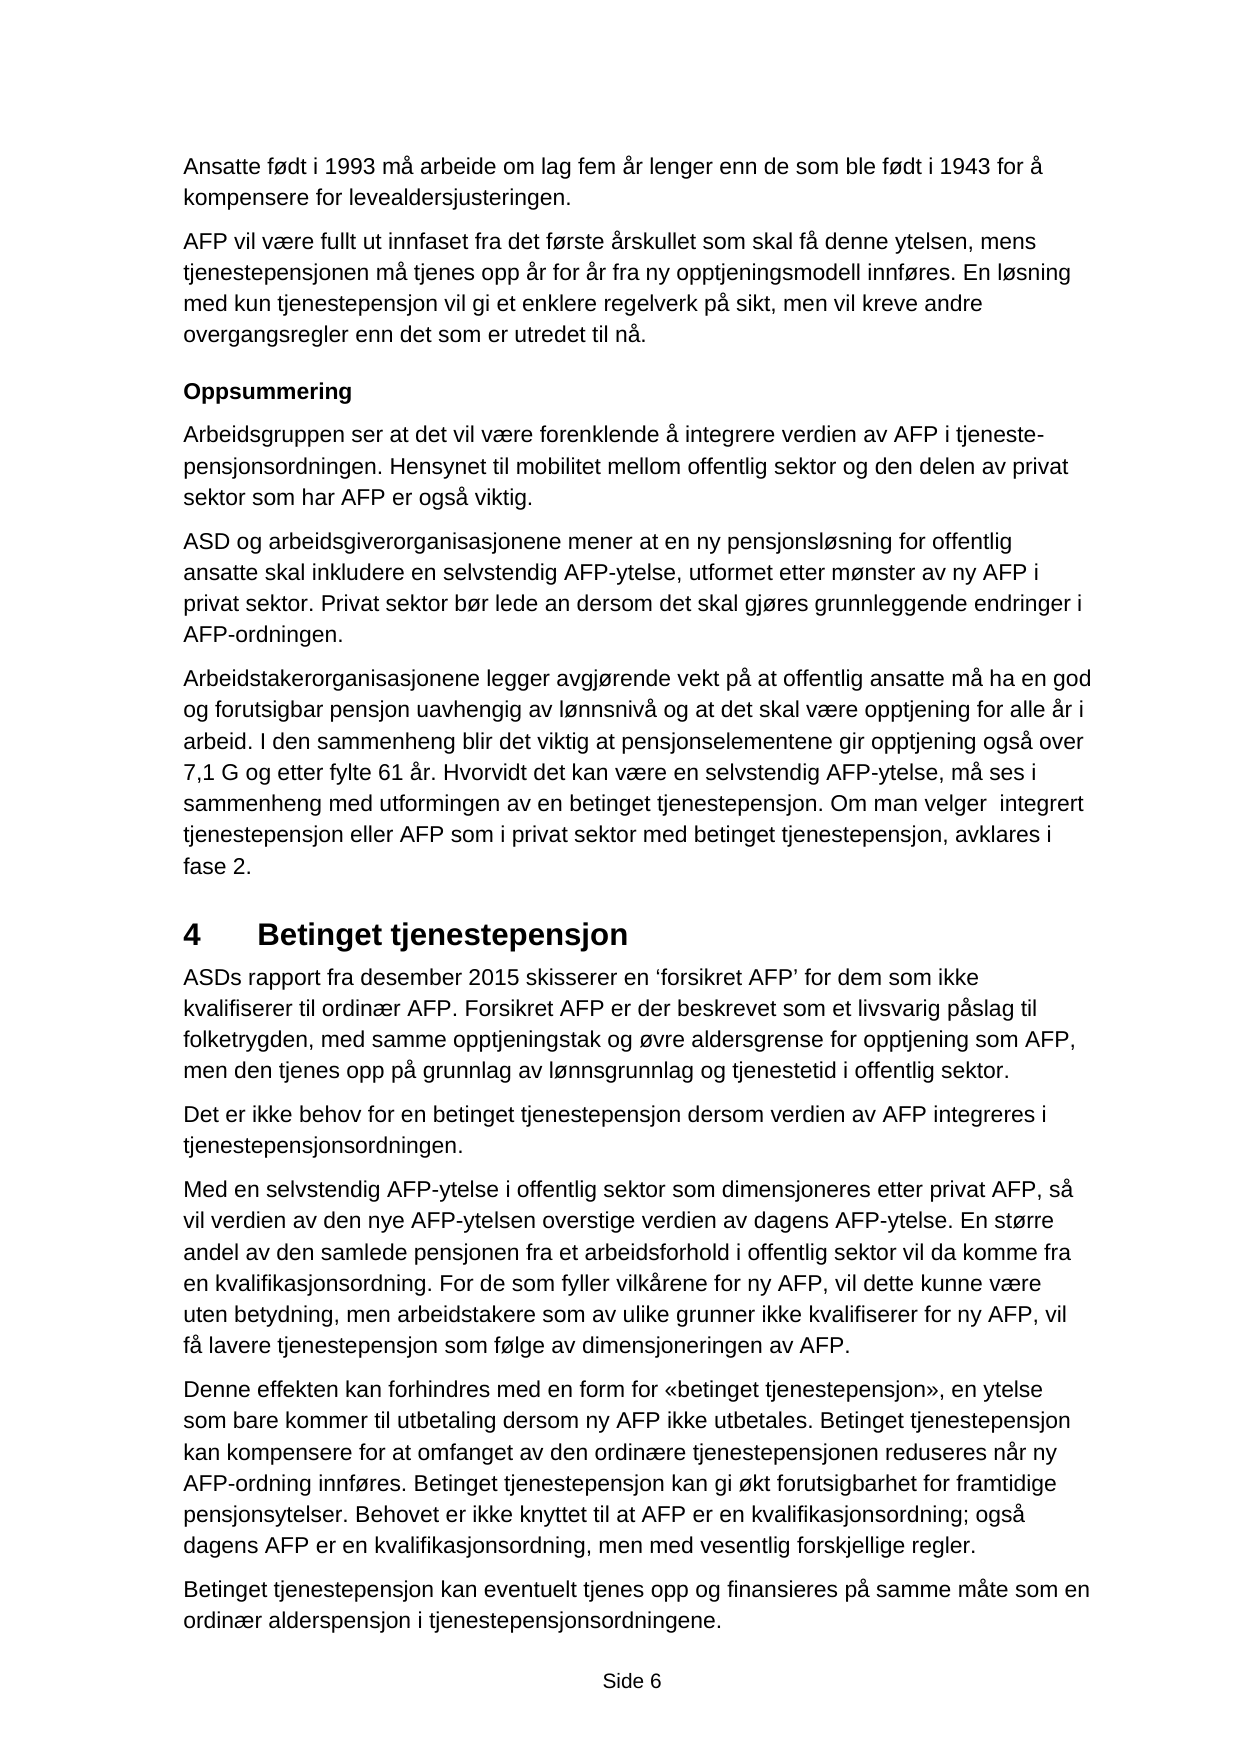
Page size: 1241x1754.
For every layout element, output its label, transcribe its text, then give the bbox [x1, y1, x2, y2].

text Arbeidstakerorganisasjonene legger avgjørende vekt på at offentlig ansatte må ha en god og forutsigbar pensjon uavhengig av lønnsnivå og at det skal være opptjening for alle år i arbeid. I den sammenheng blir det viktig at pensjonselementene gir opptjening også over 7,1 G og etter fylte 61 år. Hvorvidt det kan være en selvstendig AFP-ytelse, må ses i sammenheng med utformingen av en betinget tjenestepensjon. Om man velger integrert tjenestepensjon eller AFP som i privat sektor med betinget tjenestepensjon, avklares i fase 2. [183, 660, 1092, 879]
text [183, 148, 1092, 210]
subtitle Betinget tjenestepensjon [183, 916, 1092, 952]
text Betinget tjenestepensjon kan eventuelt tjenes opp og finansieres på samme måte som en ordinær alderspensjon i tjenestepensjonsordningene. [183, 1571, 1092, 1634]
text AFP vil være fullt ut innfaset fra det første årskullet som skal få denne ytelsen, mens tjenestepensjonen må tjenes opp år for år fra ny opptjeningsmodell innføres. En løsning med kun tjenestepensjon vil gi et enklere regelverk på sikt, men vil kreve andre overgangsregler enn det som er utredet til nå. [183, 223, 1092, 348]
text Det er ikke behov for en betinget tjenestepensjon dersom verdien av AFP integreres i tjenestepensjonsordningen. [183, 1096, 1092, 1159]
text Arbeidsgruppen ser at det vil være forenklende å integrere verdien av AFP i tjenestepensjonsordningen. Hensynet til mobilitet mellom offentlig sektor og den delen av privat sektor som har AFP er også viktig. [183, 416, 1092, 510]
text ASD og arbeidsgiverorganisasjonene mener at en ny pensjonsløsning for offentlig ansatte skal inkludere en selvstendig AFP-ytelse, utformet etter mønster av ny AFP i privat sektor. Privat sektor bør lede an dersom det skal gjøres grunnleggende endringer i AFP-ordningen. [183, 523, 1092, 648]
text Denne effekten kan forhindres med en form for «betinget tjenestepensjon», en ytelse som bare kommer til utbetaling dersom ny AFP ikke utbetales. Betinget tjenestepensjon kan kompensere for at omfanget av den ordinære tjenestepensjonen reduseres når ny AFP-ordning innføres. Betinget tjenestepensjon kan gi økt forutsigbarhet for framtidige pensjonsytelser. Behovet er ikke knyttet til at AFP er en kvalifikasjonsordning; også dagens AFP er en kvalifikasjonsordning, men med vesentlig forskjellige regler. [183, 1371, 1092, 1559]
text Oppsummering [183, 373, 1092, 404]
text ASDs rapport fra desember 2015 skisserer en ‘forsikret AFP’ for dem som ikke kvalifiserer til ordinær AFP. Forsikret AFP er der beskrevet som et livsvarig påslag til folketrygden, med samme opptjeningstak og øvre aldersgrense for opptjening som AFP, men den tjenes opp på grunnlag av lønnsgrunnlag og tjenestetid i offentlig sektor. [183, 959, 1092, 1084]
text Med en selvstendig AFP-ytelse i offentlig sektor som dimensjoneres etter privat AFP, så vil verdien av den nye AFP-ytelsen overstige verdien av dagens AFP-ytelse. En større andel av den samlede pensjonen fra et arbeidsforhold i offentlig sektor vil da komme fra en kvalifikasjonsordning. For de som fyller vilkårene for ny AFP, vil dette kunne være uten betydning, men arbeidstakere som av ulike grunner ikke kvalifiserer for ny AFP, vil få lavere tjenestepensjon som følge av dimensjoneringen av AFP. [183, 1171, 1092, 1359]
